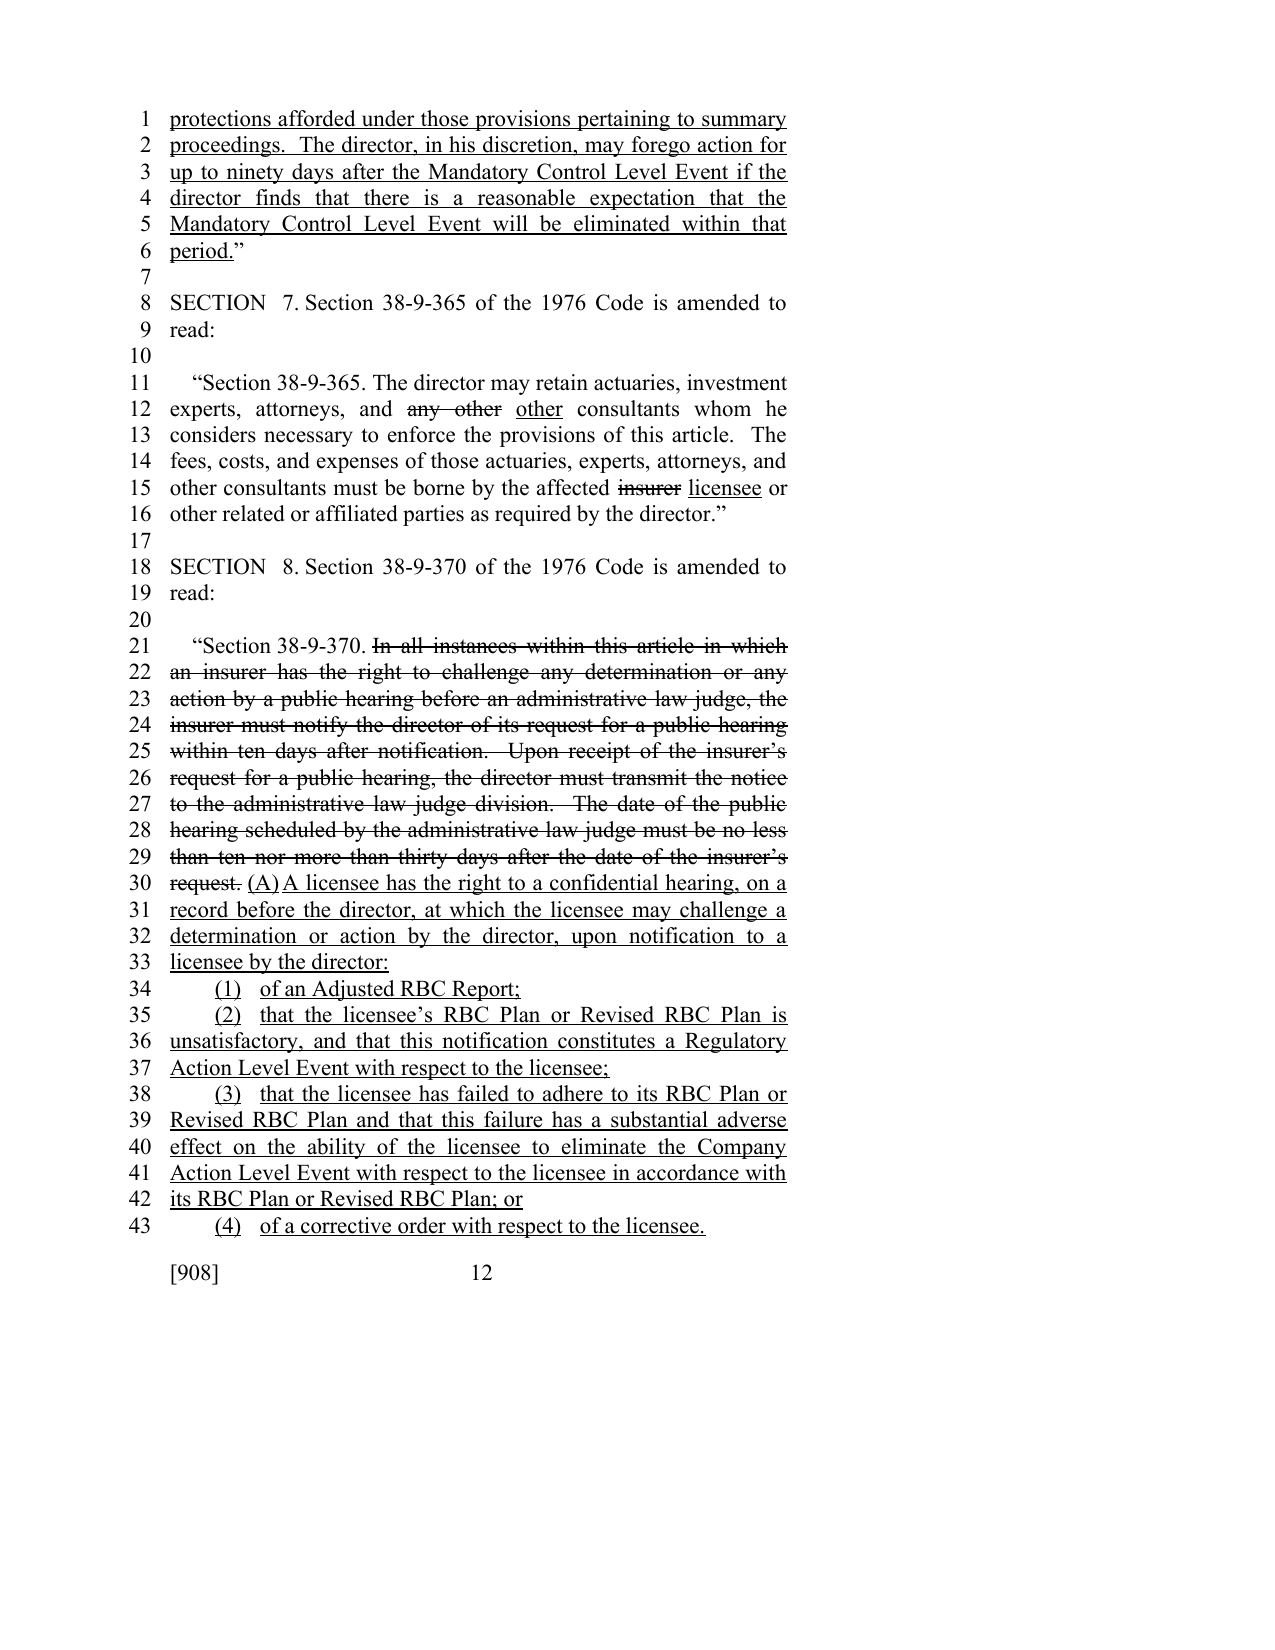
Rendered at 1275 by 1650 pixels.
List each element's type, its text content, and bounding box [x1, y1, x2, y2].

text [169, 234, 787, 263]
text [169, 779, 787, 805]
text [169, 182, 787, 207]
text (1) of an Adjusted RBC Report; [169, 975, 787, 1001]
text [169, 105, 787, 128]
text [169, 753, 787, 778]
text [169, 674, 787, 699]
text (3) that the licensee has failed to adhere to its RBC Plan or Revised RBC Plan and that this failure has a substantial adverse effect on the ability of the licensee to eliminate the Company Action Level Event with respect to the licensee in accordance with its RBC Plan or Revised RBC Plan; or [169, 1080, 787, 1129]
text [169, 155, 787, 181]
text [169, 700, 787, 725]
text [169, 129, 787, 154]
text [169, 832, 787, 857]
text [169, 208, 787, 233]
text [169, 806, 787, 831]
text (2) that the licensee’s RBC Plan or Revised RBC Plan is unsatisfactory, and that this notification constitutes a Regulatory Action Level Event with respect to the licensee; [169, 1001, 787, 1050]
text “Section 38-9-365. The director may retain actuaries, investment experts, attorneys, and any other other consultants whom he considers necessary to enforce the provisions of this article. The fees, costs, and expenses of those actuaries, experts, attorneys, and other consultants must be borne by the affected insurer licensee or other related or affiliated parties as required by the director.” [169, 368, 787, 527]
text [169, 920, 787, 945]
text (4) of a corrective order with respect to the licensee. [169, 1212, 787, 1238]
text SECTION 7. Section 38-9-365 of the 1976 Code is amended to read: [169, 289, 787, 342]
text SECTION 8. Section 38-9-370 of the 1976 Code is amended to read: [169, 553, 787, 606]
text (2) that the licensee’s RBC Plan or Revised RBC Plan is unsatisfactory, and that this notification constitutes a Regulatory Action Level Event with respect to the licensee; [169, 1051, 787, 1080]
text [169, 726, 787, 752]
text (3) that the licensee has failed to adhere to its RBC Plan or Revised RBC Plan and that this failure has a substantial adverse effect on the ability of the licensee to eliminate the Company Action Level Event with respect to the licensee in accordance with its RBC Plan or Revised RBC Plan; or [169, 1183, 787, 1212]
